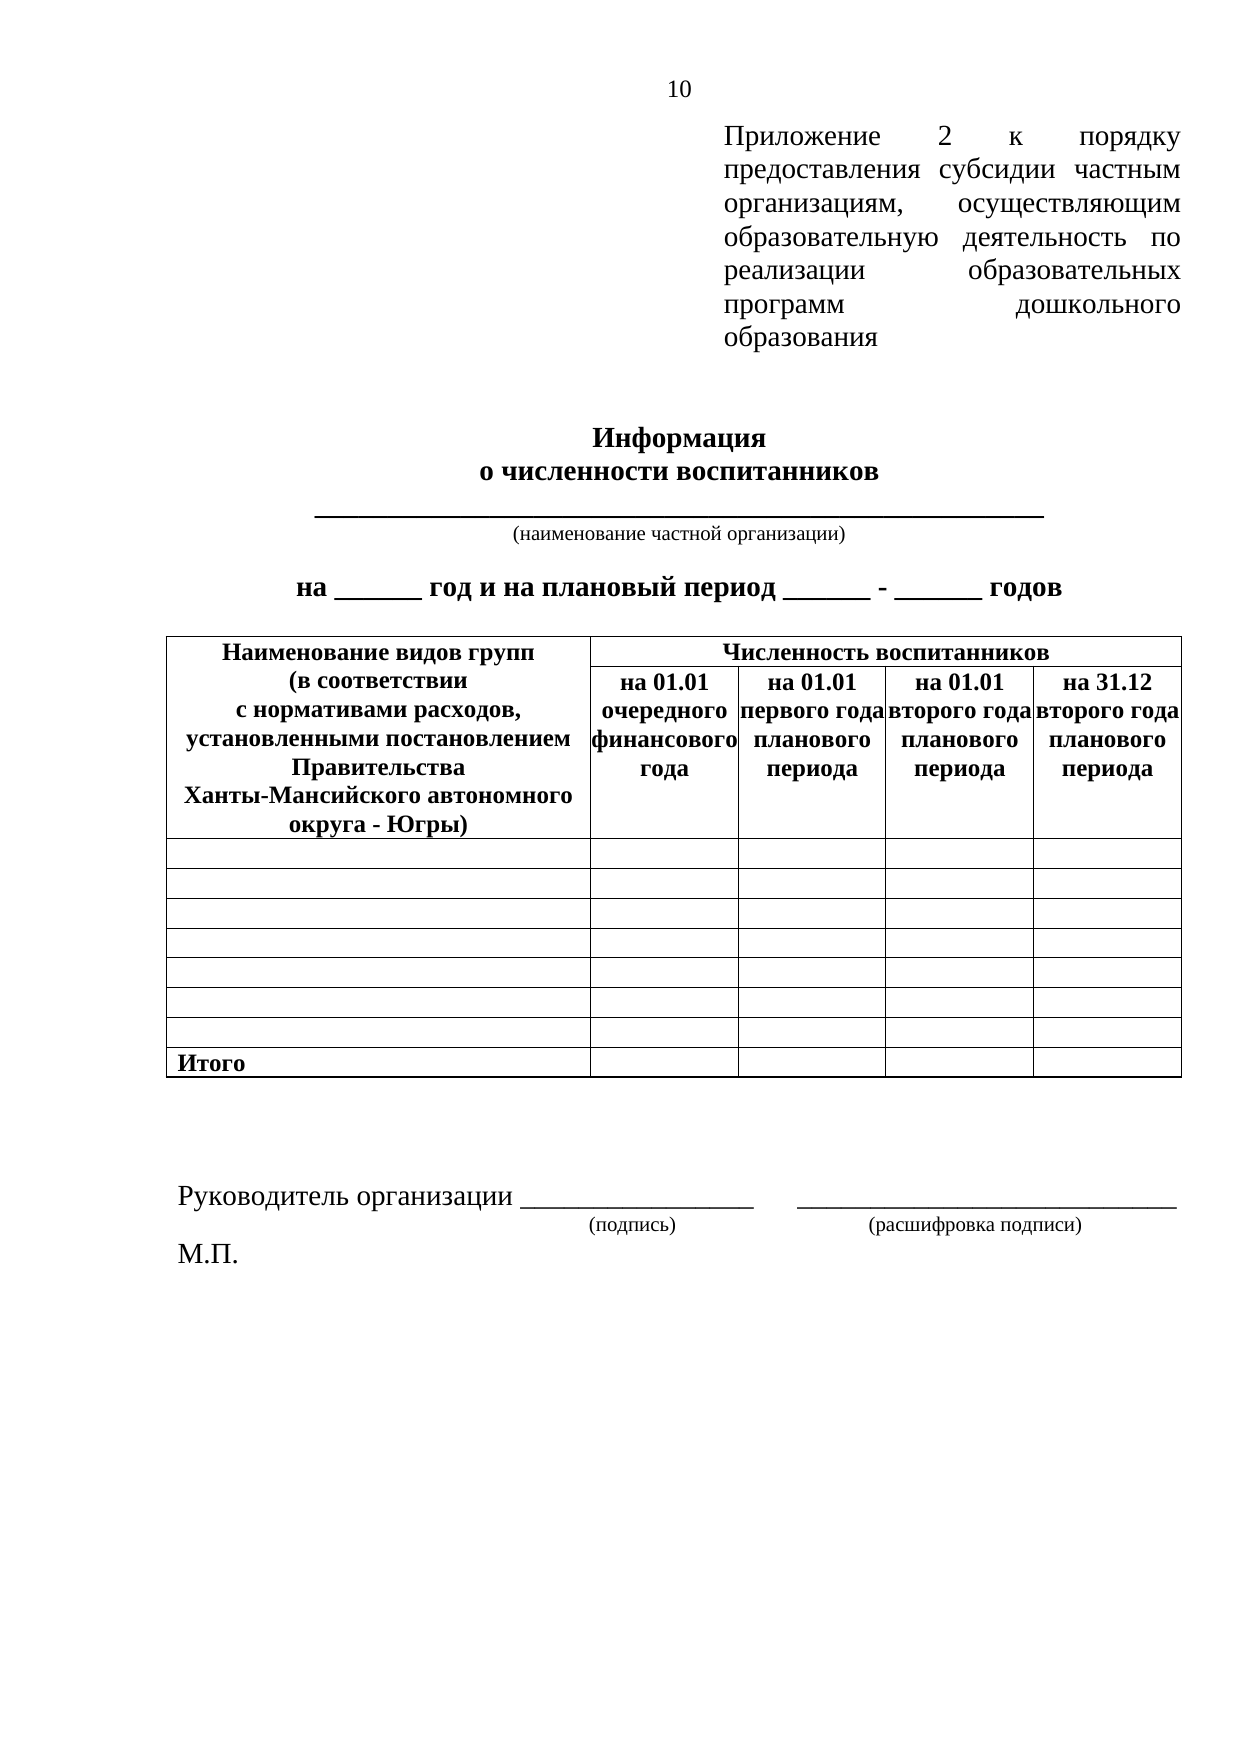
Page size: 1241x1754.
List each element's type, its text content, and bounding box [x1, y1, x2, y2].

table_cell [739, 1048, 885, 1076]
table_cell [591, 839, 738, 868]
text на ______ год и на плановый период ______ - ______ годов [177, 569, 1181, 602]
table_cell [1034, 839, 1181, 868]
text __________________________________________________ [177, 487, 1181, 521]
table_cell [167, 899, 590, 927]
table_cell на 01.01 первого года планового периода [739, 667, 885, 838]
table_cell [591, 958, 738, 987]
table_cell [167, 988, 590, 1017]
table_cell на 01.01 второго года планового периода [886, 667, 1033, 838]
table_cell [1034, 988, 1181, 1017]
table_cell [591, 899, 738, 927]
table_cell [591, 869, 738, 898]
text М.П. [177, 1236, 1181, 1269]
table_cell [591, 1048, 738, 1076]
table_header Наименование видов групп (в соответствии с нормативами расходов, установленными постановлением Правительства Ханты-Мансийского автономного округа - Югры) [167, 637, 590, 838]
table_cell [739, 988, 885, 1017]
table_cell [167, 929, 590, 957]
table_cell [739, 1018, 885, 1047]
table_cell [167, 1018, 590, 1047]
table_cell [886, 899, 1033, 927]
table_cell [167, 958, 590, 987]
text Информация [177, 420, 1181, 453]
text (подпись) (расшифровка подписи) [177, 1212, 1181, 1236]
text о численности воспитанников [177, 453, 1181, 487]
table_cell [886, 988, 1033, 1017]
table_cell [739, 839, 885, 868]
table_cell [886, 1018, 1033, 1047]
table_cell [1034, 1048, 1181, 1076]
table_cell [591, 1018, 738, 1047]
table_cell [591, 929, 738, 957]
table_header Численность воспитанников [591, 637, 1181, 666]
table_cell [886, 1048, 1033, 1076]
table_cell [1034, 899, 1181, 927]
table_cell [1034, 958, 1181, 987]
table_cell [167, 869, 590, 898]
table_cell [1034, 929, 1181, 957]
table_cell [739, 929, 885, 957]
table_cell [886, 869, 1033, 898]
table_cell на 31.12 второго года планового периода [1034, 667, 1181, 838]
table_cell [739, 958, 885, 987]
table_cell [739, 869, 885, 898]
text Приложение 2 к порядку предоставления субсидии частным организациям, осуществляющим образовательную деятельность по реализации образовательных программ дошкольного образования [723, 118, 1181, 353]
table_cell Итого [167, 1048, 590, 1076]
text Руководитель организации ________________ __________________________ [177, 1178, 1181, 1212]
table_cell [886, 958, 1033, 987]
table_cell [886, 929, 1033, 957]
table_cell [167, 839, 590, 868]
table_cell на 01.01 очередного финансового года [591, 667, 738, 838]
table_cell [886, 839, 1033, 868]
table_cell [1034, 869, 1181, 898]
table_cell [591, 988, 738, 1017]
table_cell [739, 899, 885, 927]
text (наименование частной организации) [177, 521, 1181, 545]
table_cell [1034, 1018, 1181, 1047]
